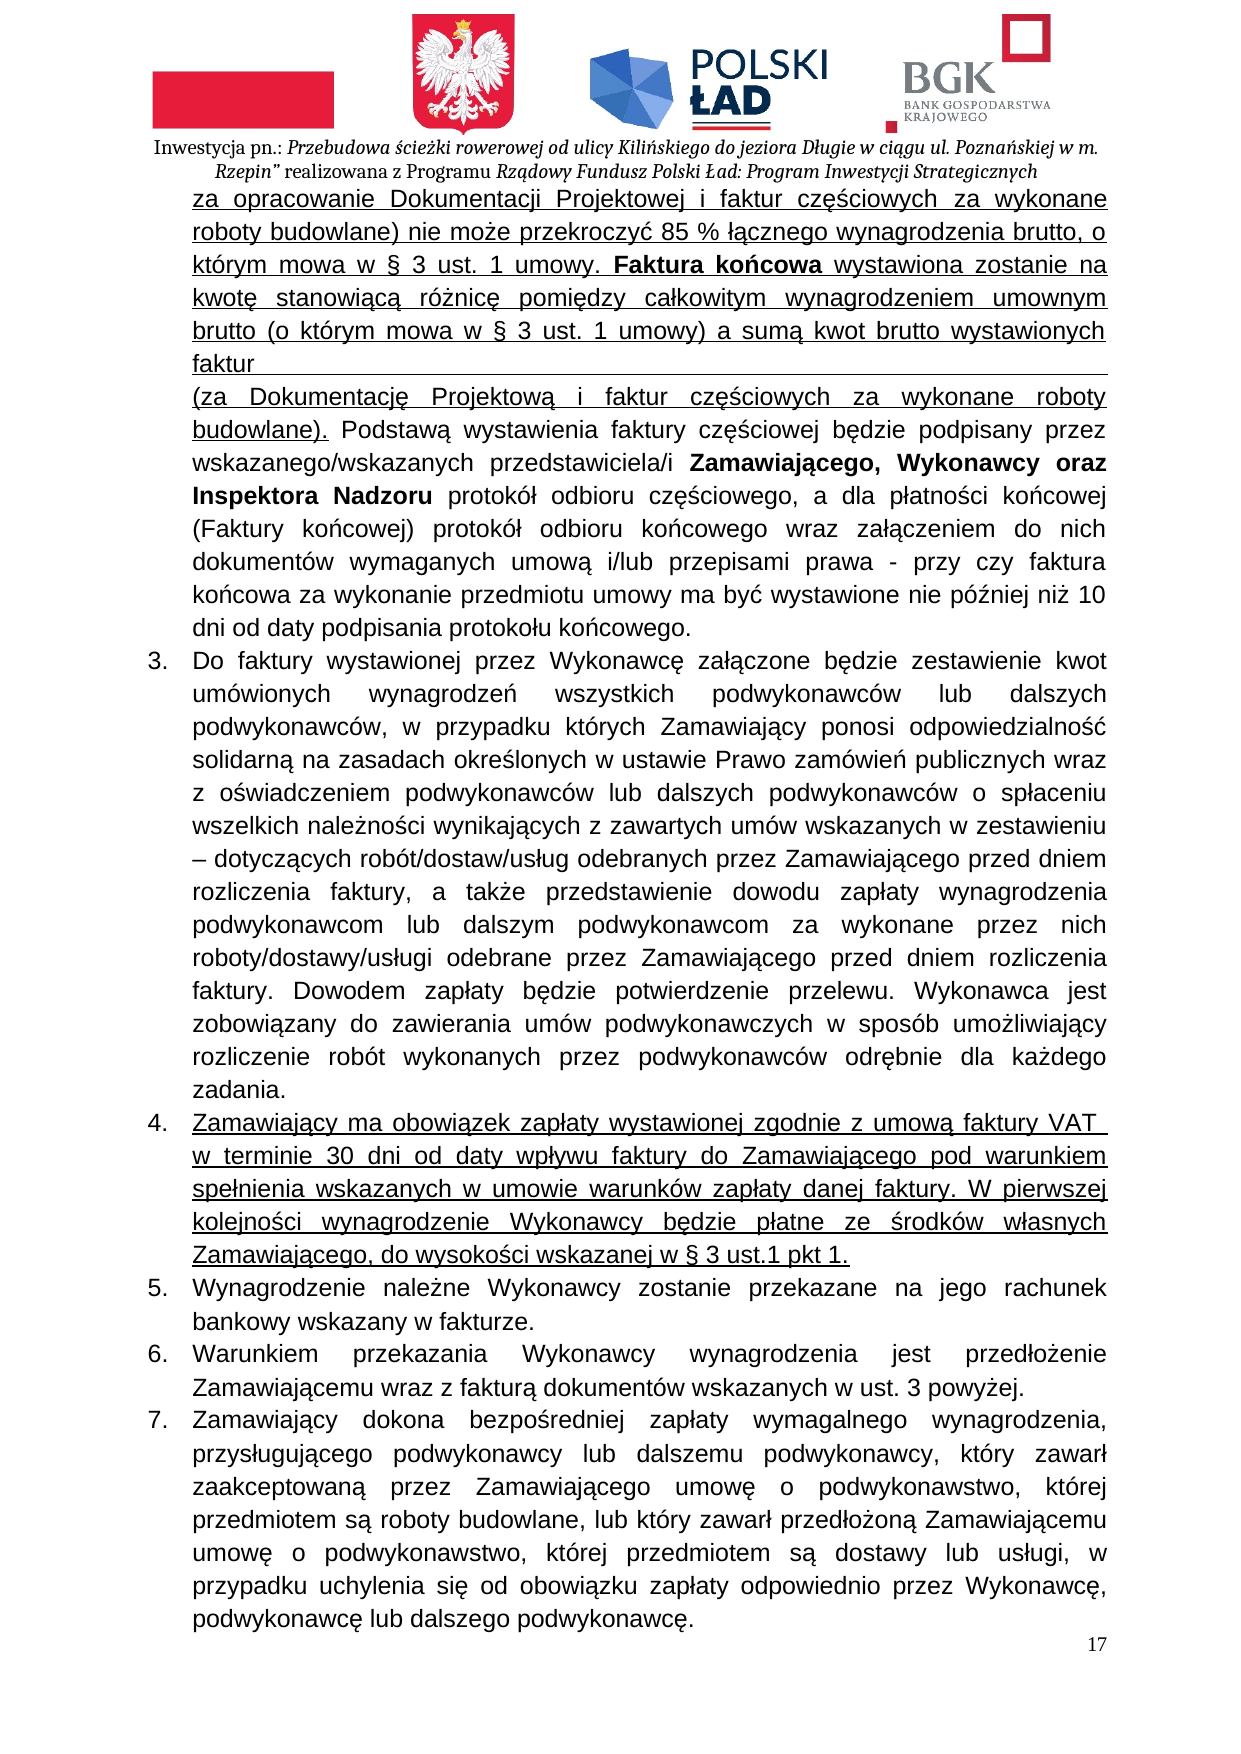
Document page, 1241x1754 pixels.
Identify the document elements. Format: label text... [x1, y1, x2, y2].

list Wynagrodzenie należne Wykonawcy zostanie przekazane na jego rachunek bankowy wskazany w fakturze. [147, 1273, 1108, 1335]
list Warunkiem przekazania Wykonawcy wynagrodzenia jest przedłożenie Zamawiającemu wraz z fakturą dokumentów wskazanych w ust. 3 powyżej. [147, 1339, 1108, 1401]
list Do faktury wystawionej przez Wykonawcę załączone będzie zestawienie kwot umówionych wynagrodzeń wszystkich podwykonawców lub dalszych podwykonawców, w przypadku których Zamawiający ponosi odpowiedzialność solidarną na zasadach określonych w ustawie Prawo zamówień publicznych wraz z oświadczeniem podwykonawców lub dalszych podwykonawców o spłaceniu wszelkich należności wynikających z zawartych umów wskazanych w zestawieniu – dotyczących robót/dostaw/usług odebranych przez Zamawiającego przed dniem rozliczenia faktury, a także przedstawienie dowodu zapłaty wynagrodzenia podwykonawcom lub dalszym podwykonawcom za wykonane przez nich roboty/dostawy/usługi odebrane przez Zamawiającego przed dniem rozliczenia faktury. Dowodem zapłaty będzie potwierdzenie przelewu. Wykonawca jest zobowiązany do zawierania umów podwykonawczych w sposób umożliwiający rozliczenie robót wykonanych przez podwykonawców odrębnie dla każdego zadania. [147, 646, 1108, 1104]
picture [152, 14, 1098, 135]
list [147, 184, 1107, 642]
list Zamawiający ma obowiązek zapłaty wystawionej zgodnie z umową faktury VAT w terminie 30 dni od daty wpływu faktury do Zamawiającego pod warunkiem spełnienia wskazanych w umowie warunków zapłaty danej faktury. W pierwszej kolejności wynagrodzenie Wykonawcy będzie płatne ze środków własnych Zamawiającego, do wysokości wskazanej w § 3 ust.1 pkt 1. [147, 1108, 1108, 1269]
list Zamawiający dokona bezpośredniej zapłaty wymagalnego wynagrodzenia, przysługującego podwykonawcy lub dalszemu podwykonawcy, który zawarł zaakceptowaną przez Zamawiającego umowę o podwykonawstwo, której przedmiotem są roboty budowlane, lub który zawarł przedłożoną Zamawiającemu umowę o podwykonawstwo, której przedmiotem są dostawy lub usługi, w przypadku uchylenia się od obowiązku zapłaty odpowiednio przez Wykonawcę, podwykonawcę lub dalszego podwykonawcę. [147, 1406, 1108, 1632]
